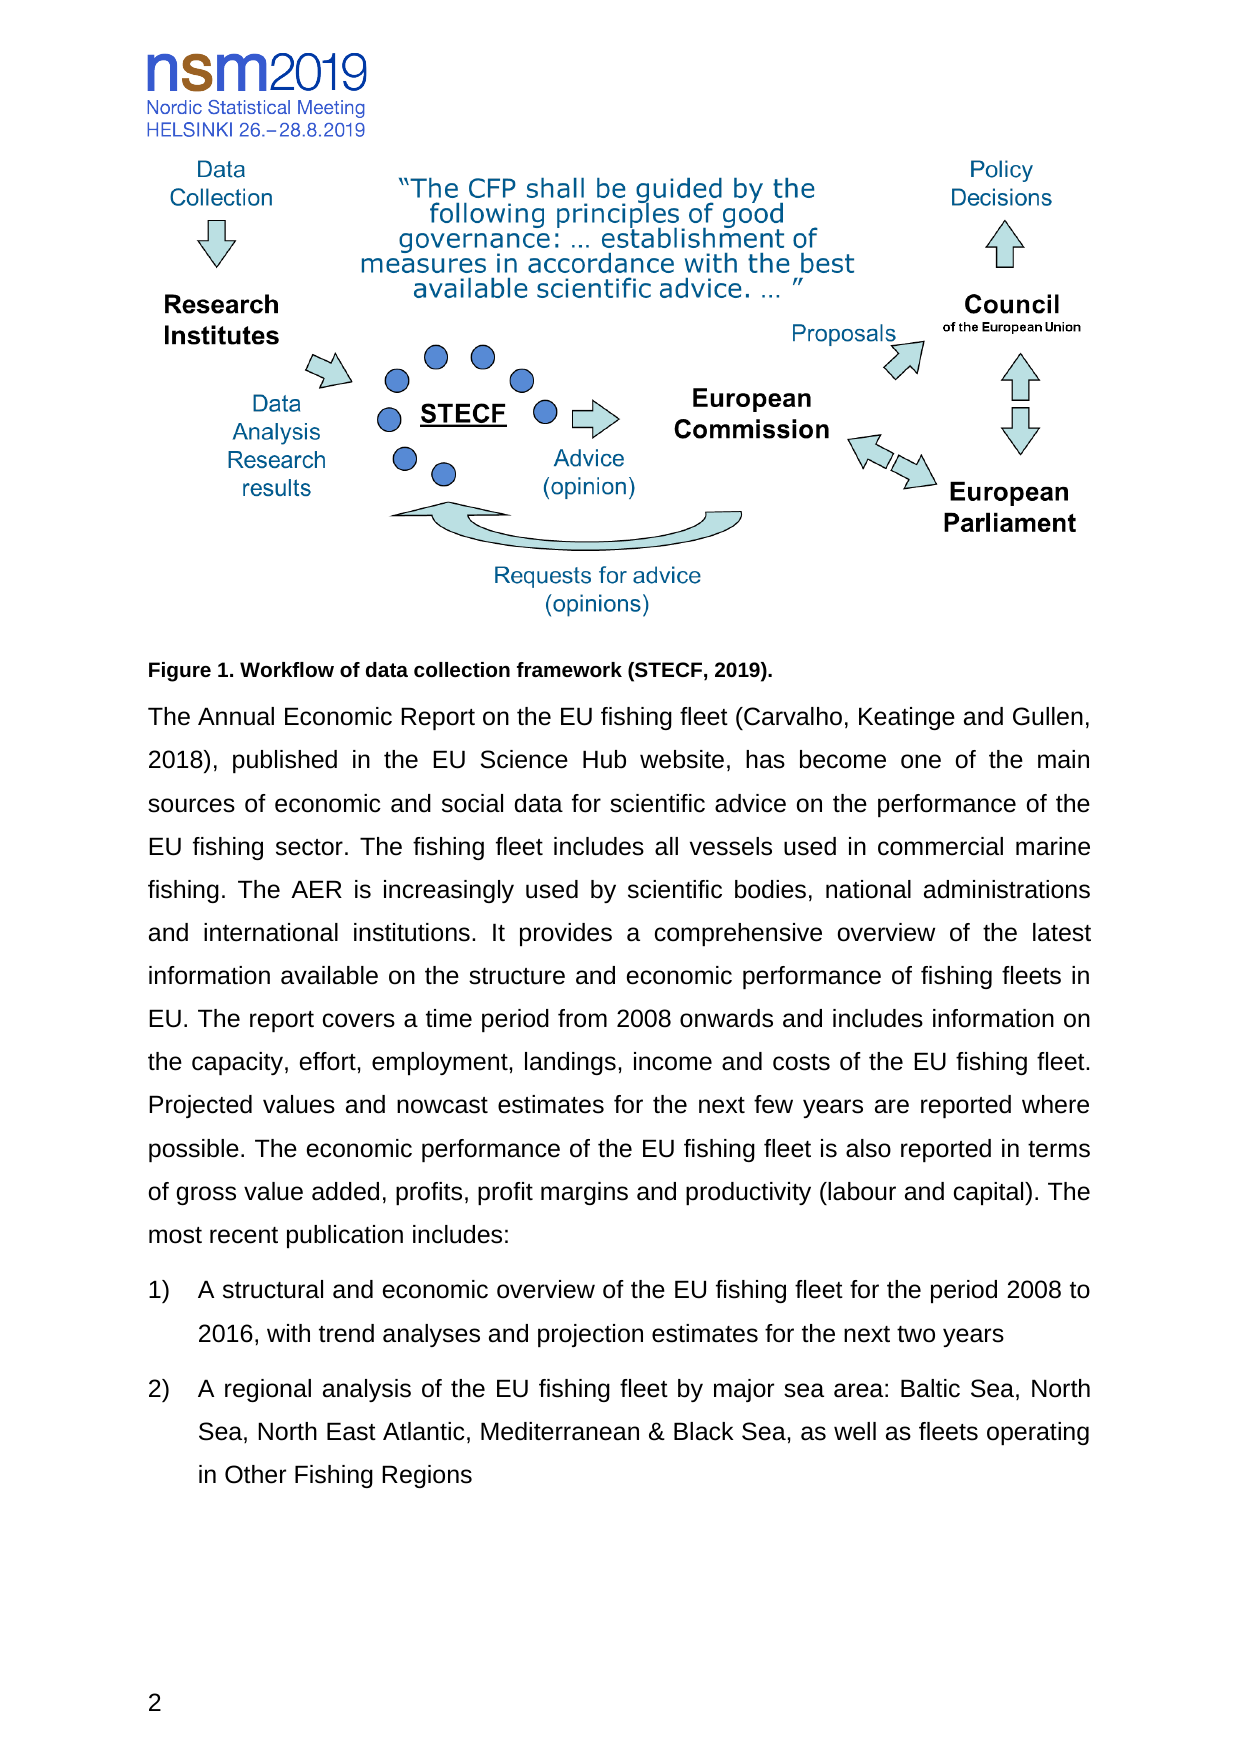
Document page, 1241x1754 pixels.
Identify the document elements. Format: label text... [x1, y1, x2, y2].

text Figure 1. Workflow of data collection framework (STECF, 2019). [148, 657, 1093, 681]
list A structural and economic overview of the EU fishing fleet for the period 2008 to 2016, with trend analyses and projection estimates for the next two years [148, 1275, 1093, 1347]
picture [147, 53, 367, 137]
picture [147, 147, 1092, 631]
text The Annual Economic Report on the EU fishing fleet (Carvalho, Keatinge and Gullen, 2018), published in the EU Science Hub website, has become one of the main sources of economic and social data for scientific advice on the performance of the EU fishing sector. The fishing fleet includes all vessels used in commercial marine fishing. The AER is increasingly used by scientific bodies, national administrations and international institutions. It provides a comprehensive overview of the latest information available on the structure and economic performance of fishing fleets in EU. The report covers a time period from 2008 onwards and includes information on the capacity, effort, employment, landings, income and costs of the EU fishing fleet. Projected values and nowcast estimates for the next few years are reported where possible. The economic performance of the EU fishing fleet is also reported in terms of gross value added, profits, profit margins and productivity (labour and capital). The most recent publication includes: [148, 702, 1093, 1248]
list A regional analysis of the EU fishing fleet by major sea area: Baltic Sea, North Sea, North East Atlantic, Mediterranean & Black Sea, as well as fleets operating in Other Fishing Regions [148, 1374, 1093, 1489]
